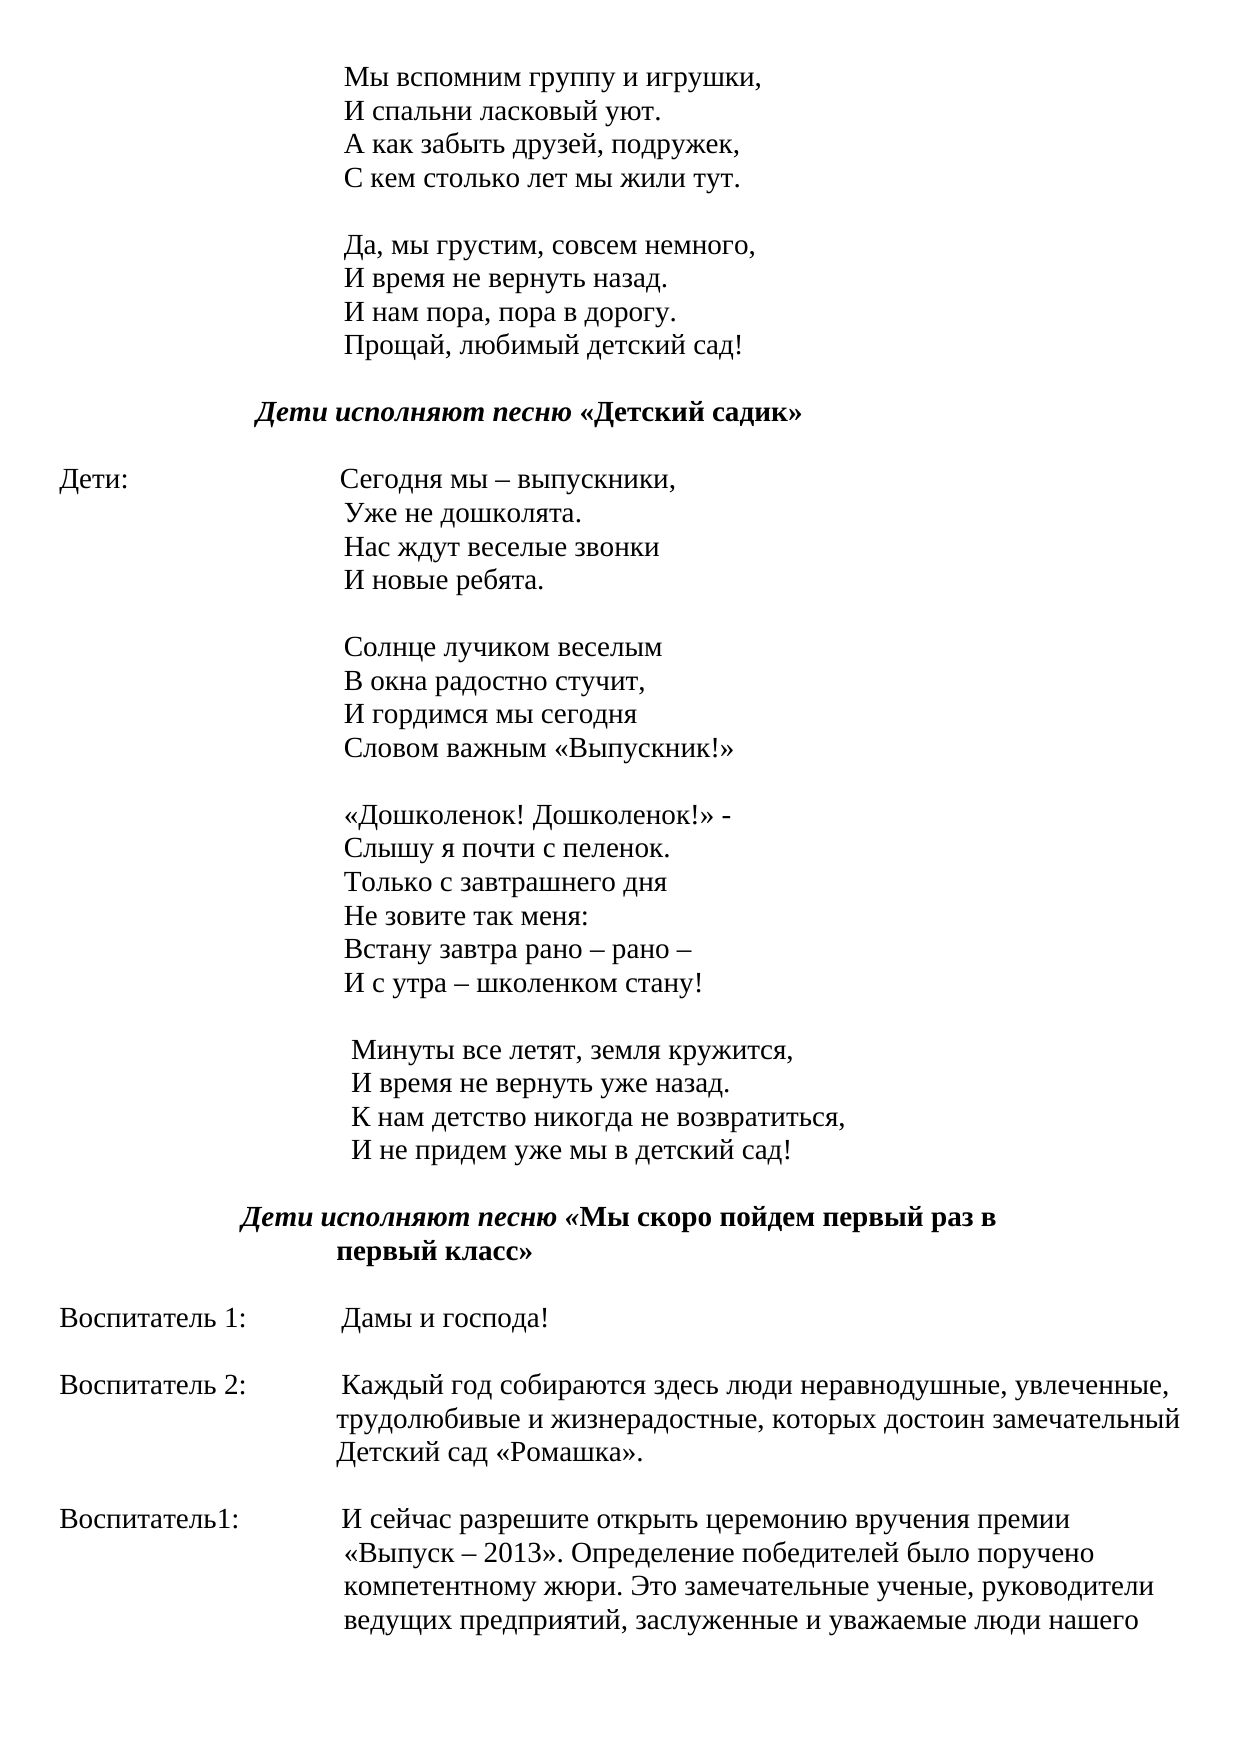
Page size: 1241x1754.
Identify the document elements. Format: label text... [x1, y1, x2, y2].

text Дети исполняют песню «Детский садик» [59, 394, 1196, 428]
text Не зовите так меня: [59, 898, 1196, 931]
text В окна радостно стучит, [59, 663, 1196, 696]
text «Выпуск – 2013». Определение победителей было поручено [59, 1535, 1196, 1568]
text Воспитатель 1: Дамы и господа! [59, 1300, 1196, 1334]
text «Дошколенок! Дошколенок!» - [59, 797, 1196, 831]
text Да, мы грустим, совсем немного, [59, 227, 1196, 260]
text Воспитатель1: И сейчас разрешите открыть церемонию вручения премии [59, 1501, 1196, 1535]
text А как забыть друзей, подружек, [59, 126, 1196, 160]
text И не придем уже мы в детский сад! [59, 1132, 1196, 1166]
text ведущих предприятий, заслуженные и уважаемые люди нашего [59, 1602, 1196, 1636]
text Встану завтра рано – рано – [59, 931, 1196, 965]
text компетентному жюри. Это замечательные ученые, руководители [59, 1568, 1196, 1602]
text Уже не дошколята. [59, 495, 1196, 529]
text Дети исполняют песню «Мы скоро пойдем первый раз в [59, 1199, 1196, 1233]
text Нас ждут веселые звонки [59, 529, 1196, 562]
text трудолюбивые и жизнерадостные, которых достоин замечательный [59, 1401, 1196, 1434]
text Детский сад «Ромашка». [59, 1434, 1196, 1468]
text первый класс» [59, 1233, 1196, 1267]
text И нам пора, пора в дорогу. [59, 294, 1196, 327]
text Мы вспомним группу и игрушки, [59, 59, 1196, 93]
text И спальни ласковый уют. [59, 93, 1196, 126]
text Только с завтрашнего дня [59, 864, 1196, 898]
text И гордимся мы сегодня [59, 696, 1196, 730]
text Дети: Сегодня мы – выпускники, [59, 462, 1196, 495]
text И с утра – школенком стану! [59, 965, 1196, 998]
text Словом важным «Выпускник!» [59, 730, 1196, 763]
text И время не вернуть уже назад. [59, 1065, 1196, 1099]
text К нам детство никогда не возвратиться, [59, 1099, 1196, 1132]
text И новые ребята. [59, 562, 1196, 596]
text Солнце лучиком веселым [59, 629, 1196, 663]
text Прощай, любимый детский сад! [59, 327, 1196, 361]
text Воспитатель 2: Каждый год собираются здесь люди неравнодушные, увлеченные, [59, 1367, 1196, 1401]
text И время не вернуть назад. [59, 260, 1196, 294]
text С кем столько лет мы жили тут. [59, 160, 1196, 193]
text Слышу я почти с пеленок. [59, 831, 1196, 864]
text Минуты все летят, земля кружится, [59, 1032, 1196, 1065]
